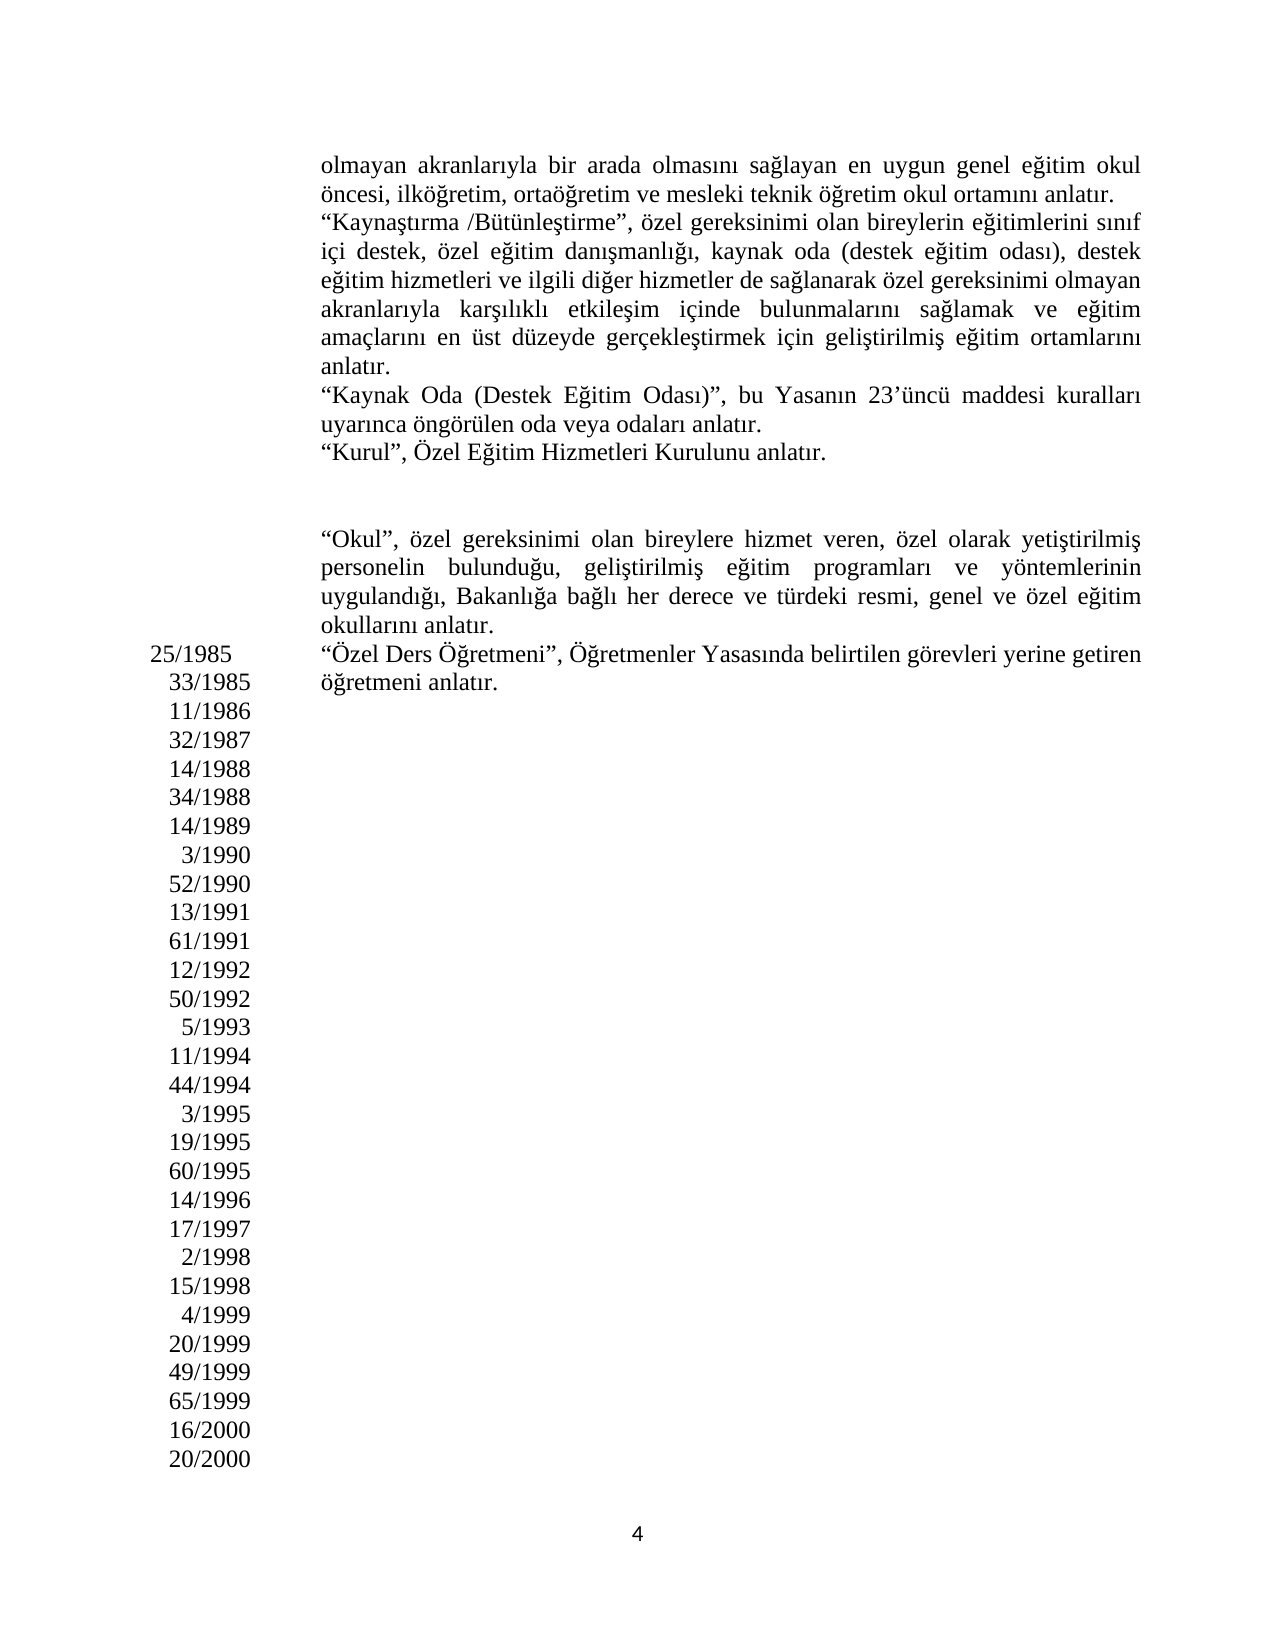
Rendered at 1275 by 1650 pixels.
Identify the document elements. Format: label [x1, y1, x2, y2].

table_cell [309, 150, 1153, 1472]
table_cell [139, 150, 309, 1472]
